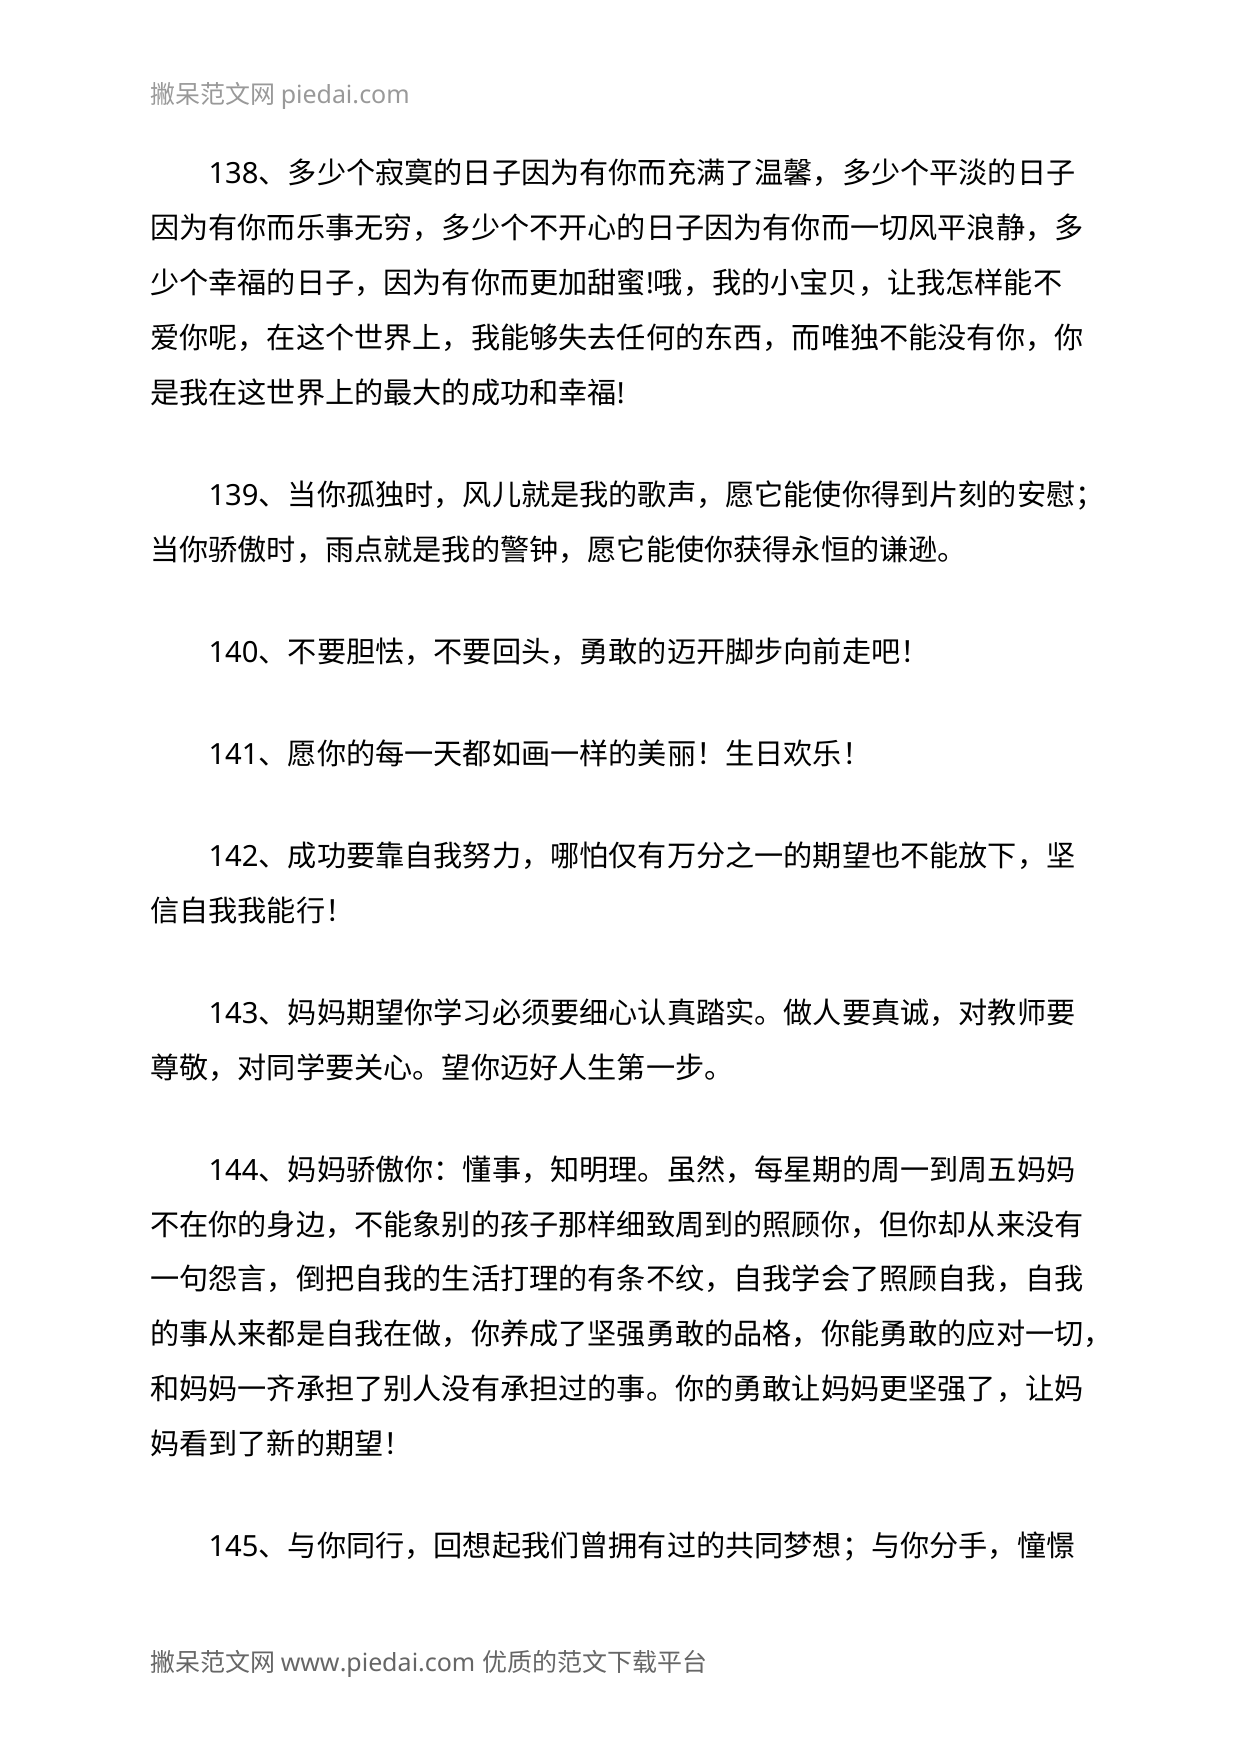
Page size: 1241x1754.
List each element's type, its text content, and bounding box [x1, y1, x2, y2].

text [150, 1522, 1090, 1565]
text 138、多少个寂寞的日子因为有你而充满了温馨，多少个平淡的日子因为有你而乐事无穷，多少个不开心的日子因为有你而一切风平浪静，多少个幸福的日子，因为有你而更加甜蜜!哦，我的小宝贝，让我怎样能不爱你呢，在这个世界上，我能够失去任何的东西，而唯独不能没有你，你是我在这世界上的最大的成功和幸福! [150, 150, 1090, 412]
text 140、不要胆怯，不要回头，勇敢的迈开脚步向前走吧！ [150, 628, 1090, 671]
text 143、妈妈期望你学习必须要细心认真踏实。做人要真诚，对教师要尊敬，对同学要关心。望你迈好人生第一步。 [150, 989, 1090, 1087]
text 144、妈妈骄傲你：懂事，知明理。虽然，每星期的周一到周五妈妈不在你的身边，不能象别的孩子那样细致周到的照顾你，但你却从来没有一句怨言，倒把自我的生活打理的有条不纹，自我学会了照顾自我，自我的事从来都是自我在做，你养成了坚强勇敢的品格，你能勇敢的应对一切，和妈妈一齐承担了别人没有承担过的事。你的勇敢让妈妈更坚强了，让妈妈看到了新的期望！ [150, 1146, 1090, 1463]
text 142、成功要靠自我努力，哪怕仅有万分之一的期望也不能放下，坚信自我我能行！ [150, 832, 1090, 930]
text 141、愿你的每一天都如画一样的美丽！生日欢乐！ [150, 731, 1090, 773]
text 139、当你孤独时，风儿就是我的歌声，愿它能使你得到片刻的安慰；当你骄傲时，雨点就是我的警钟，愿它能使你获得永恒的谦逊。 [150, 472, 1090, 569]
